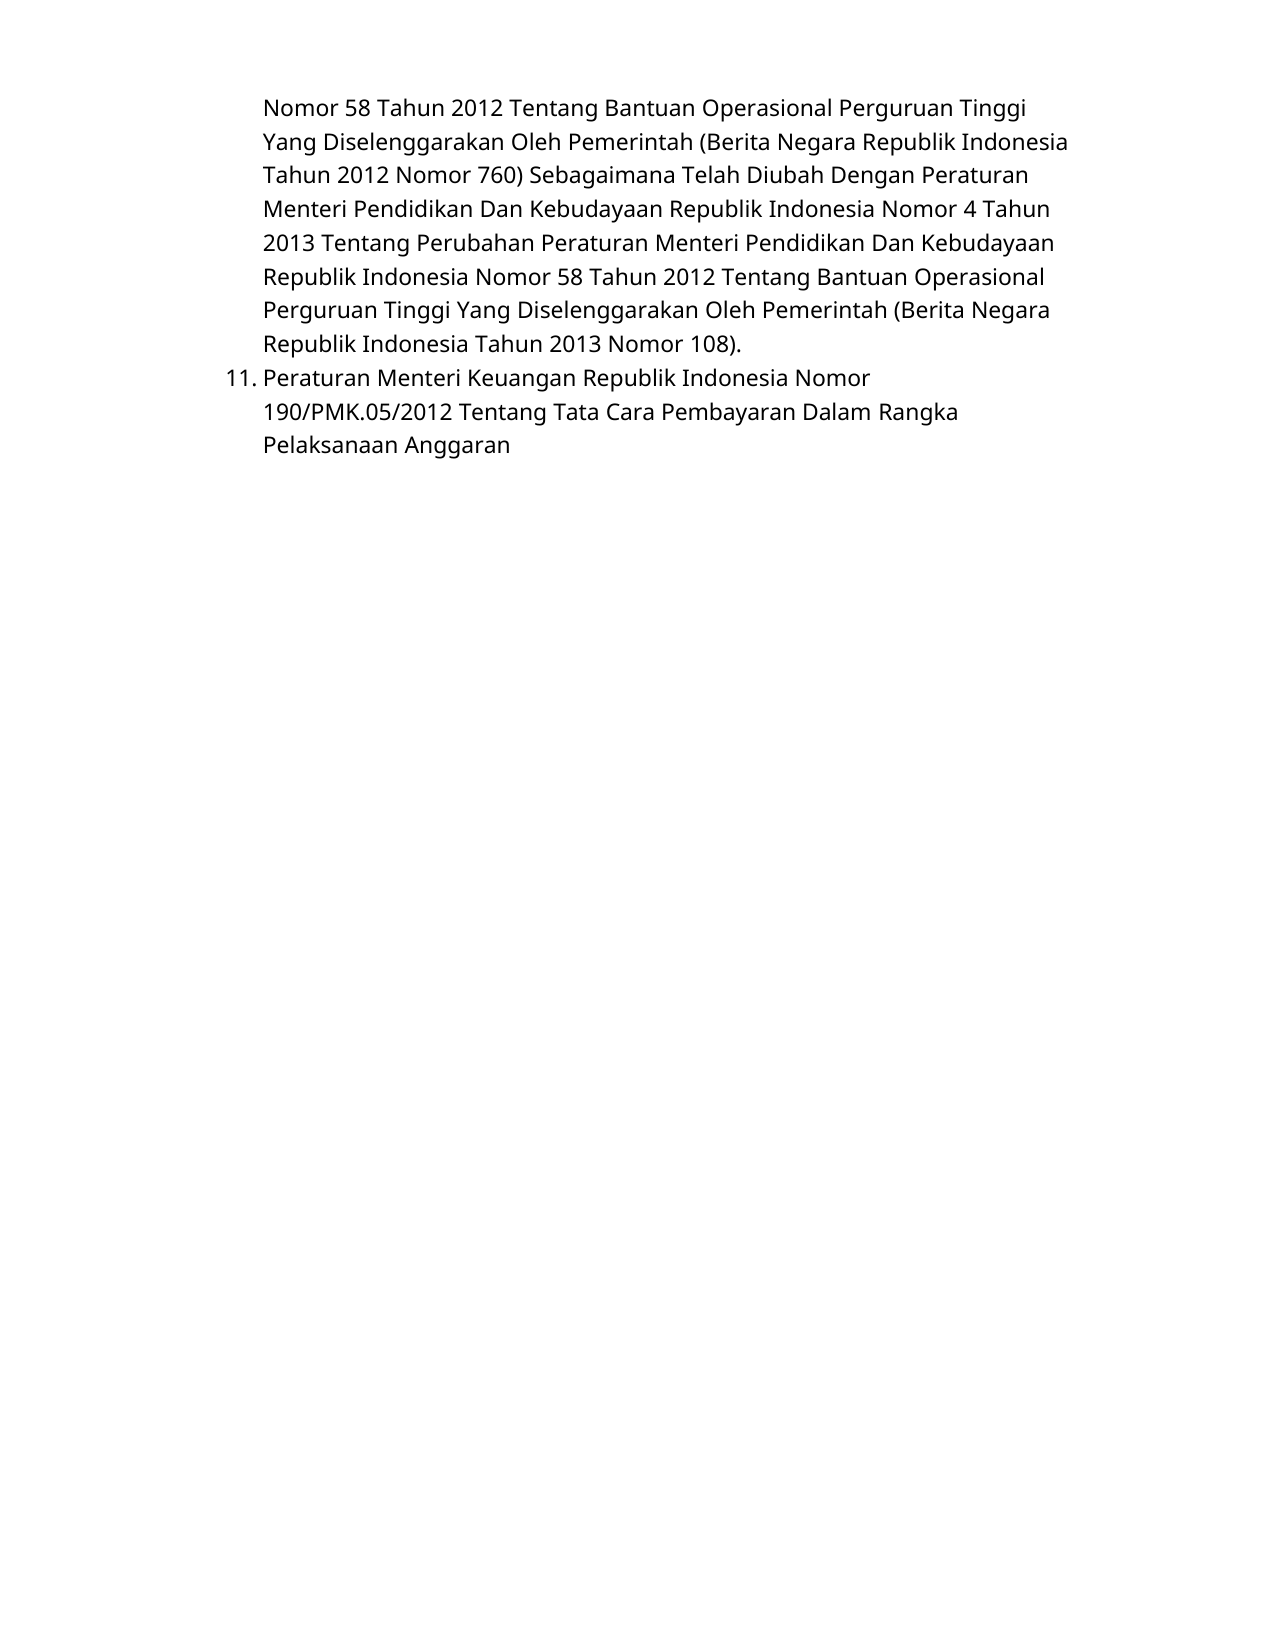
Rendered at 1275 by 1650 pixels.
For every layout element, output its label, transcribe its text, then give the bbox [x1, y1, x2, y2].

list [225, 92, 1070, 359]
list Peraturan Menteri Keuangan Republik Indonesia Nomor 190/PMK.05/2012 Tentang Tata Cara Pembayaran Dalam Rangka Pelaksanaan Anggaran [225, 362, 1023, 460]
